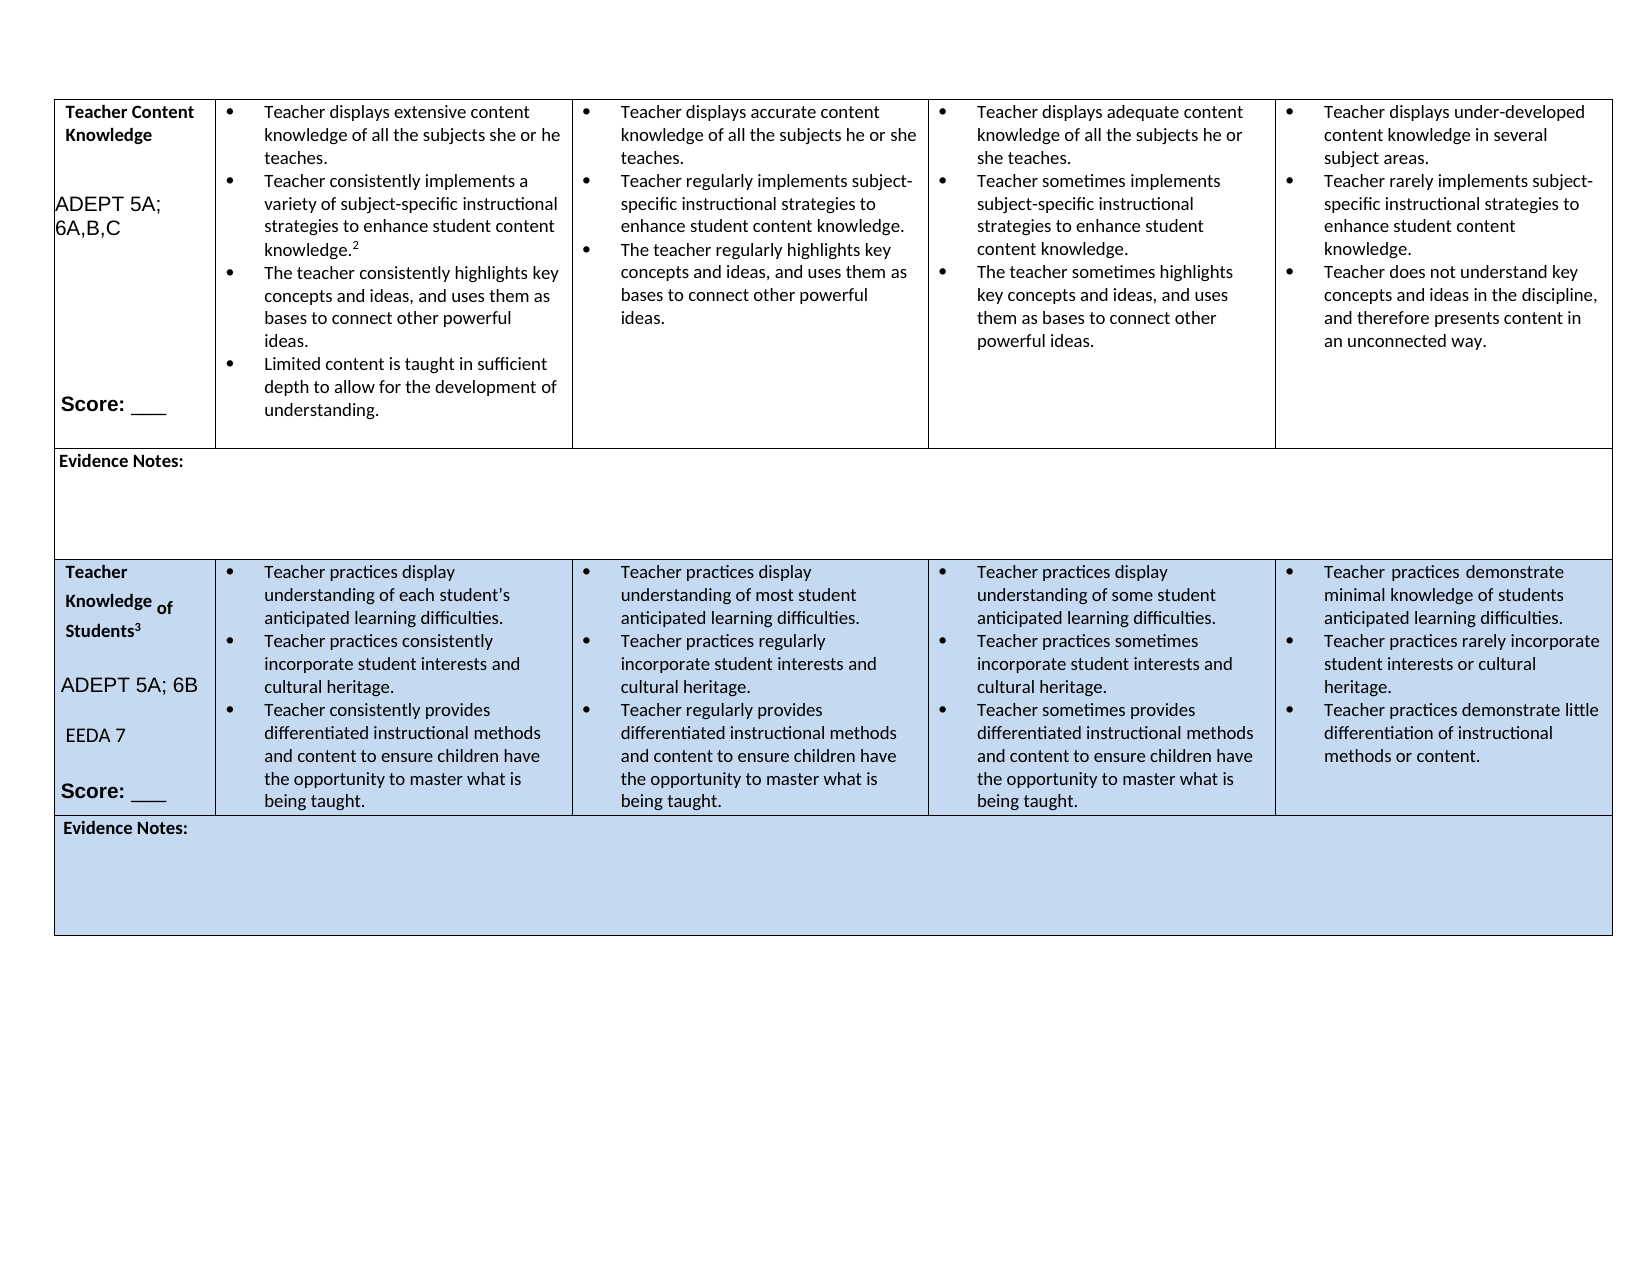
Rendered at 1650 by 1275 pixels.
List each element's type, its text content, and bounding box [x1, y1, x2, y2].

table_cell Teacher practices display understanding of some student anticipated learning difficulties. Teacher practices sometimes incorporate student interests and cultural heritage. Teacher sometimes provides differentiated instructional methods and content to ensure children have the opportunity to master what is being taught. [929, 560, 1275, 815]
table_cell Teacher practices display understanding of most student anticipated learning difficulties. Teacher practices regularly incorporate student interests and cultural heritage. Teacher regularly provides differentiated instructional methods and content to ensure children have the opportunity to master what is being taught. [573, 560, 928, 815]
table_header Teacher displays extensive content knowledge of all the subjects she or he teaches. Teacher consistently implements a variety of subject-specific instructional strategies to enhance student content knowledge.2 The teacher consistently highlights key concepts and ideas, and uses them as bases to connect other powerful ideas. Limited content is taught in sufficient depth to allow for the development of understanding. [216, 100, 572, 448]
table_header Teacher displays adequate content knowledge of all the subjects he or she teaches. Teacher sometimes implements subject-specific instructional strategies to enhance student content knowledge. The teacher sometimes highlights key concepts and ideas, and uses them as bases to connect other powerful ideas. [929, 100, 1275, 448]
table_cell Evidence Notes: [55, 449, 1612, 559]
table_cell Teacher practices display understanding of each student’s anticipated learning difficulties. Teacher practices consistently incorporate student interests and cultural heritage. Teacher consistently provides differentiated instructional methods and content to ensure children have the opportunity to master what is being taught. [216, 560, 572, 815]
table_cell Evidence Notes: [55, 816, 1612, 935]
table_header Teacher displays under-developed content knowledge in several subject areas. Teacher rarely implements subject- specific instructional strategies to enhance student content knowledge. Teacher does not understand key concepts and ideas in the discipline, and therefore presents content in an unconnected way. [1276, 100, 1612, 448]
table_header Teacher Content Knowledge ADEPT 5A; 6A,B,C Score: ___ [55, 100, 215, 448]
table_header Teacher displays accurate content knowledge of all the subjects he or she teaches. Teacher regularly implements subject- specific instructional strategies to enhance student content knowledge. The teacher regularly highlights key concepts and ideas, and uses them as bases to connect other powerful ideas. [573, 100, 928, 448]
table_cell Teacher Knowledge of Students3 ADEPT 5A; 6B EEDA 7 Score: ___ [55, 560, 215, 815]
table_cell Teacher practices demonstrate minimal knowledge of students anticipated learning difficulties. Teacher practices rarely incorporate student interests or cultural heritage. Teacher practices demonstrate little differentiation of instructional methods or content. [1276, 560, 1612, 815]
